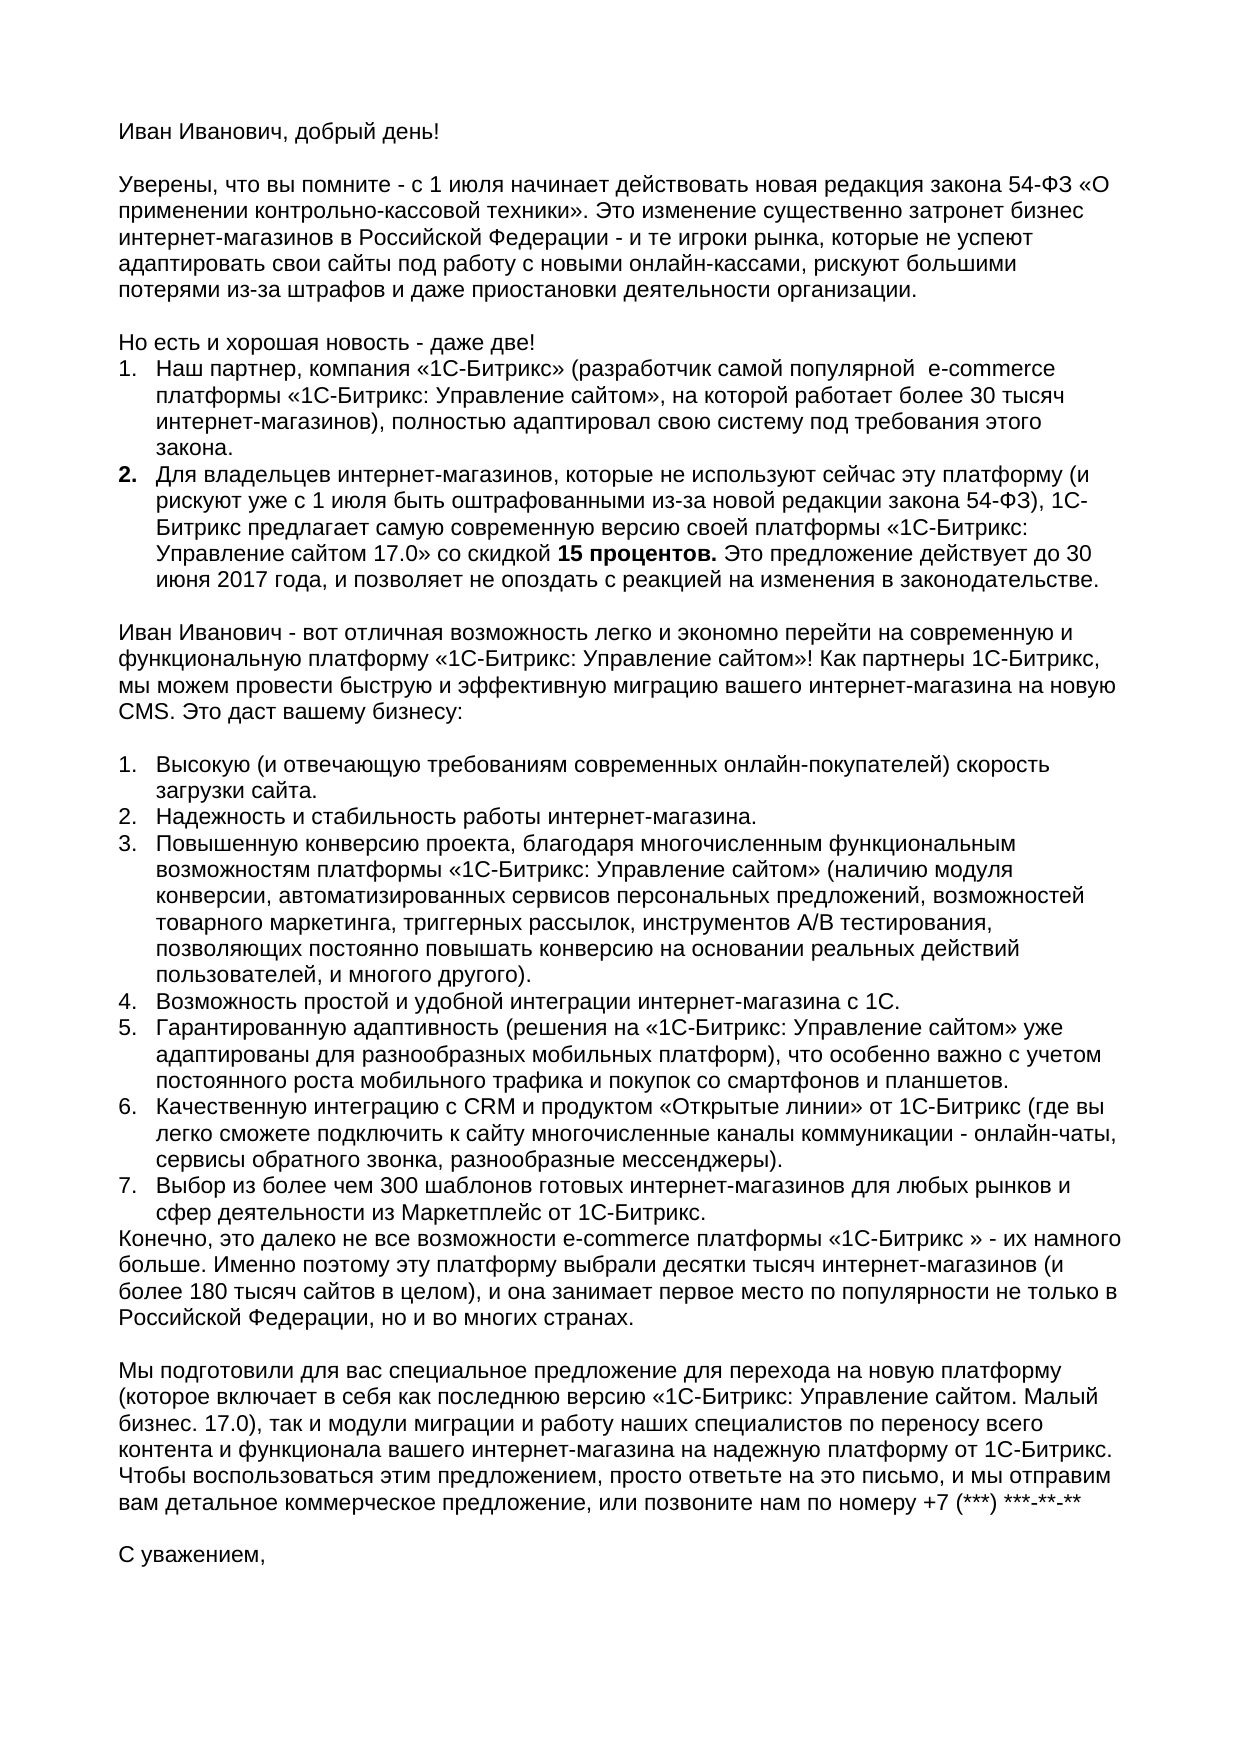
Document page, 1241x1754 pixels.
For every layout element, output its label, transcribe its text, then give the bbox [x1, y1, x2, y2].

list Повышенную конверсию проекта, благодаря многочисленным функциональным возможностям платформы «1С-Битрикс: Управление сайтом» (наличию модуля конверсии, автоматизированных сервисов персональных предложений, возможностей товарного маркетинга, триггерных рассылок, инструментов A/B тестирования, позволяющих постоянно повышать конверсию на основании реальных действий пользователей, и многого другого). [118, 830, 1122, 988]
text С уважением, [118, 1541, 1122, 1568]
text Мы подготовили для вас специальное предложение для перехода на новую платформу (которое включает в себя как последнюю версию «1С-Битрикс: Управление сайтом. Малый бизнес. 17.0), так и модули миграции и работу наших специалистов по переносу всего контента и функционала вашего интернет-магазина на надежную платформу от 1С-Битрикс. Чтобы воспользоваться этим предложением, просто ответьте на это письмо, и мы отправим вам детальное коммерческое предложение, или позвоните нам по номеру +7 (***) ***-**-** [118, 1357, 1122, 1515]
text Иван Иванович, добрый день! [118, 118, 1122, 144]
text Уверены, что вы помните - с 1 июля начинает действовать новая редакция закона 54-ФЗ «О применении контрольно-кассовой техники». Это изменение существенно затронет бизнес интернет-магазинов в Российской Федерации - и те игроки рынка, которые не успеют адаптировать свои сайты под работу с новыми онлайн-кассами, рискуют большими потерями из-за штрафов и даже приостановки деятельности организации. [118, 171, 1122, 303]
text Конечно, это далеко не все возможности e-commerce платформы «1С-Битрикс » - их намного больше. Именно поэтому эту платформу выбрали десятки тысяч интернет-магазинов (и более 180 тысяч сайтов в целом), и она занимает первое место по популярности не только в Российской Федерации, но и во многих странах. [118, 1225, 1122, 1330]
list Гарантированную адаптивность (решения на «1С-Битрикс: Управление сайтом» уже адаптированы для разнообразных мобильных платформ), что особенно важно с учетом постоянного роста мобильного трафика и покупок со смартфонов и планшетов. [118, 1014, 1122, 1093]
text Но есть и хорошая новость - даже две! [118, 329, 1122, 355]
list Наш партнер, компания «1С-Битрикс» (разработчик самой популярной e-commerce платформы «1С-Битрикс: Управление сайтом», на которой работает более 30 тысяч интернет-магазинов), полностью адаптировал свою систему под требования этого закона. [118, 355, 1122, 461]
list Высокую (и отвечающую требованиям современных онлайн-покупателей) скорость загрузки сайта. [118, 751, 1122, 803]
list Качественную интеграцию с CRM и продуктом «Открытые линии» от 1С-Битрикс (где вы легко сможете подключить к сайту многочисленные каналы коммуникации - онлайн-чаты, сервисы обратного звонка, разнообразные мессенджеры). [118, 1093, 1122, 1172]
list Надежность и стабильность работы интернет-магазина. [118, 803, 1122, 830]
list Для владельцев интернет-магазинов, которые не используют сейчас эту платформу (и рискуют уже с 1 июля быть оштрафованными из-за новой редакции закона 54-ФЗ), 1С-Битрикс предлагает самую современную версию своей платформы «1С-Битрикс: Управление сайтом 17.0» со скидкой 15 процентов. Это предложение действует до 30 июня 2017 года, и позволяет не опоздать с реакцией на изменения в законодательстве. [118, 461, 1122, 592]
list Выбор из более чем 300 шаблонов готовых интернет-магазинов для любых рынков и сфер деятельности из Маркетплейс от 1С-Битрикс. [118, 1172, 1122, 1225]
list Возможность простой и удобной интеграции интернет-магазина с 1С. [118, 988, 1122, 1014]
text Иван Иванович - вот отличная возможность легко и экономно перейти на современную и функциональную платформу «1С-Битрикс: Управление сайтом»! Как партнеры 1С-Битрикс, мы можем провести быструю и эффективную миграцию вашего интернет-магазина на новую CMS. Это даст вашему бизнесу: [118, 619, 1122, 724]
